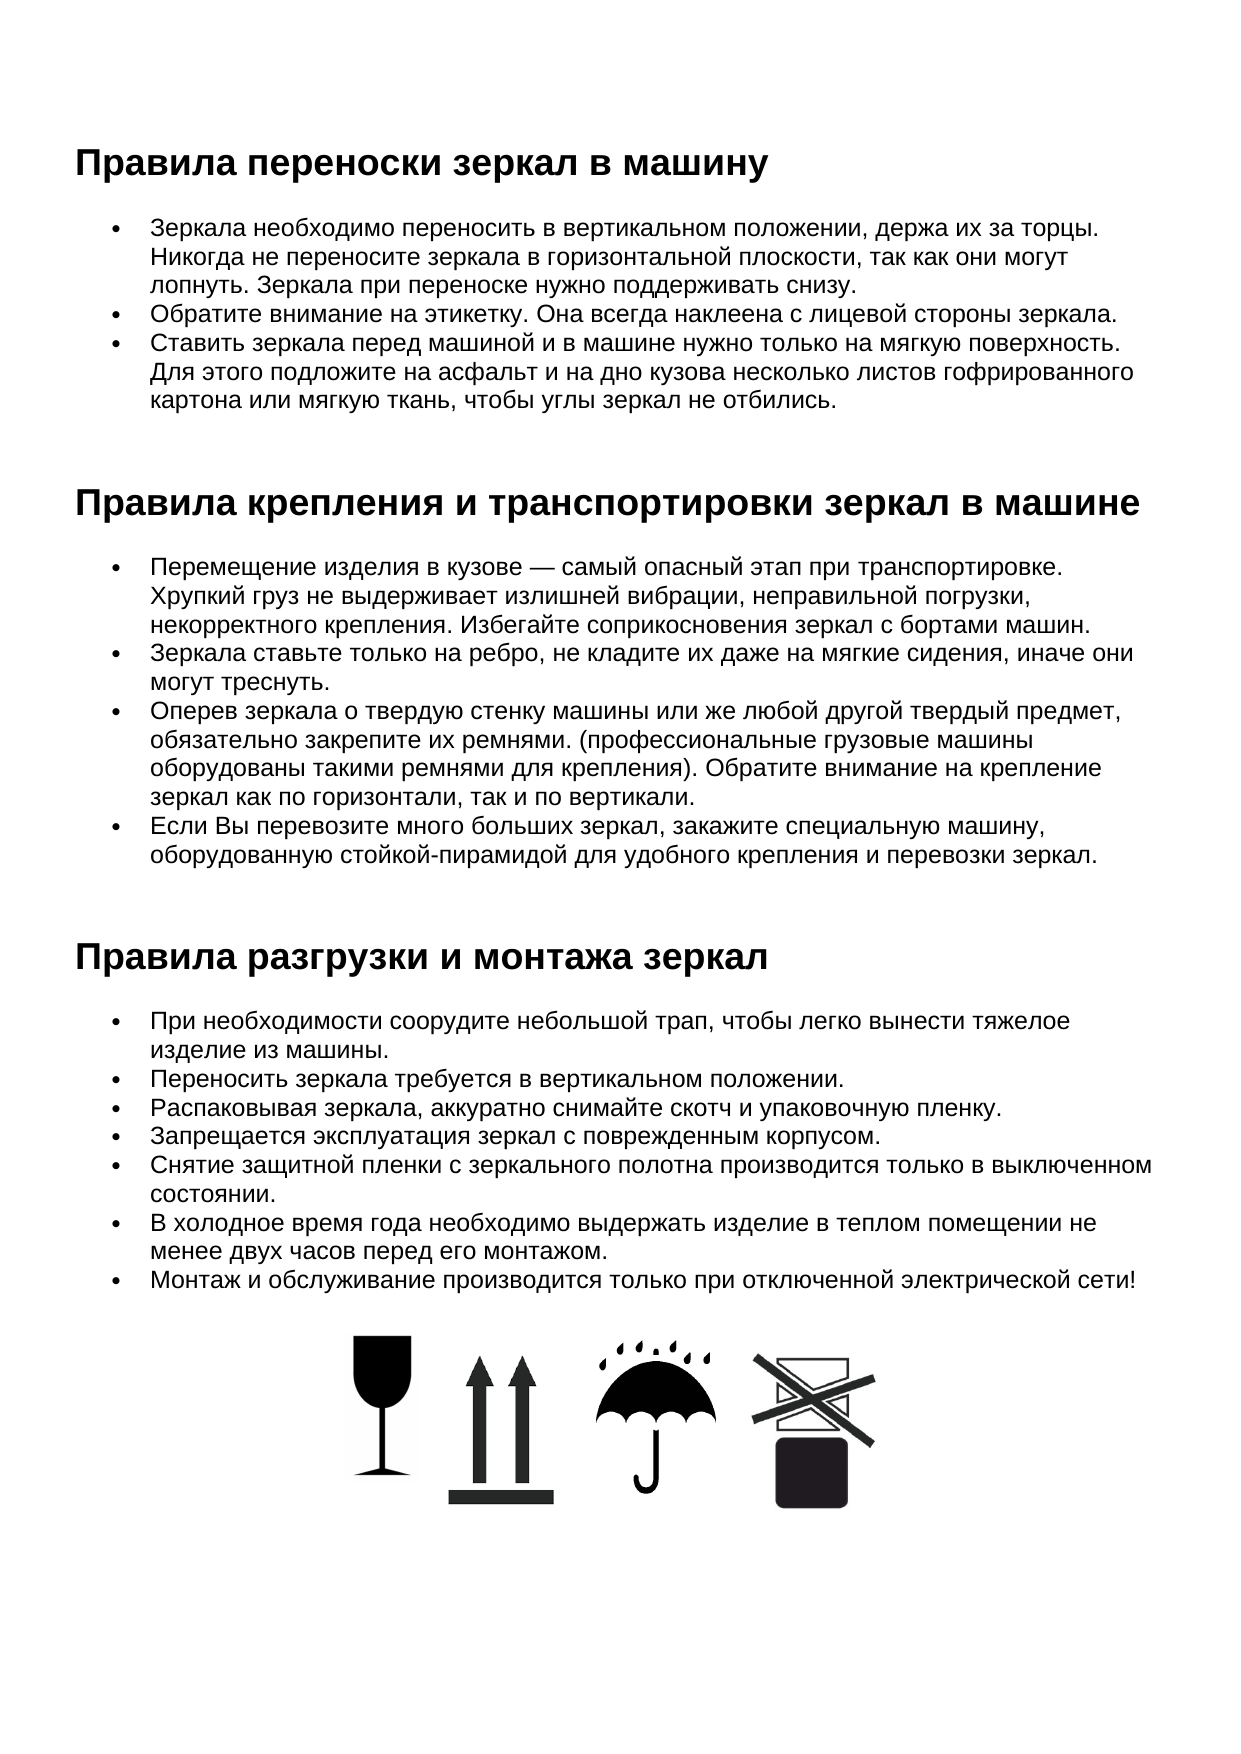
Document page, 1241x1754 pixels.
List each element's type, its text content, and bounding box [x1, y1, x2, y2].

list Зеркала необходимо переносить в вертикальном положении, держа их за торцы. Никогда не переносите зеркала в горизонтальной плоскости, так как они могут лопнуть. Зеркала при переноске нужно поддерживать снизу. [112, 213, 1165, 299]
picture [345, 1322, 895, 1511]
list Снятие защитной пленки с зеркального полотна производится только в выключенном состоянии. [112, 1150, 1165, 1207]
list Оперев зеркала о твердую стенку машины или же любой другой твердый предмет, обязательно закрепите их ремнями. (профессиональные грузовые машины оборудованы такими ремнями для крепления). Обратите внимание на крепление зеркал как по горизонтали, так и по вертикали. [112, 696, 1165, 811]
list Распаковывая зеркала, аккуратно снимайте скотч и упаковочную пленку. [112, 1092, 1165, 1121]
list Запрещается эксплуатация зеркал с поврежденным корпусом. [112, 1121, 1165, 1150]
text Правила разгрузки и монтажа зеркал [75, 934, 1165, 977]
list В холодное время года необходимо выдержать изделие в теплом помещении не менее двух часов перед его монтажом. [112, 1207, 1165, 1265]
list Зеркала ставьте только на ребро, не кладите их даже на мягкие сидения, иначе они могут треснуть. [112, 638, 1165, 696]
list Ставить зеркала перед машиной и в машине нужно только на мягкую поверхность. Для этого подложите на асфальт и на дно кузова несколько листов гофрированного картона или мягкую ткань, чтобы углы зеркал не отбились. [112, 328, 1165, 414]
list Переносить зеркала требуется в вертикальном положении. [112, 1064, 1165, 1092]
list При необходимости соорудите небольшой трап, чтобы легко вынести тяжелое изделие из машины. [112, 1006, 1165, 1064]
text Правила крепления и транспортировки зеркал в машине [75, 480, 1165, 523]
list Перемещение изделия в кузове — самый опасный этап при транспортировке. Хрупкий груз не выдерживает излишней вибрации, неправильной погрузки, некорректного крепления. Избегайте соприкосновения зеркал с бортами машин. [112, 552, 1165, 638]
list Если Вы перевозите много больших зеркал, закажите специальную машину, оборудованную стойкой-пирамидой для удобного крепления и перевозки зеркал. [112, 811, 1165, 868]
text Правила переноски зеркал в машину [75, 141, 1165, 184]
list Монтаж и обслуживание производится только при отключенной электрической сети! [112, 1265, 1165, 1294]
list Обратите внимание на этикетку. Она всегда наклеена с лицевой стороны зеркала. [112, 299, 1165, 328]
